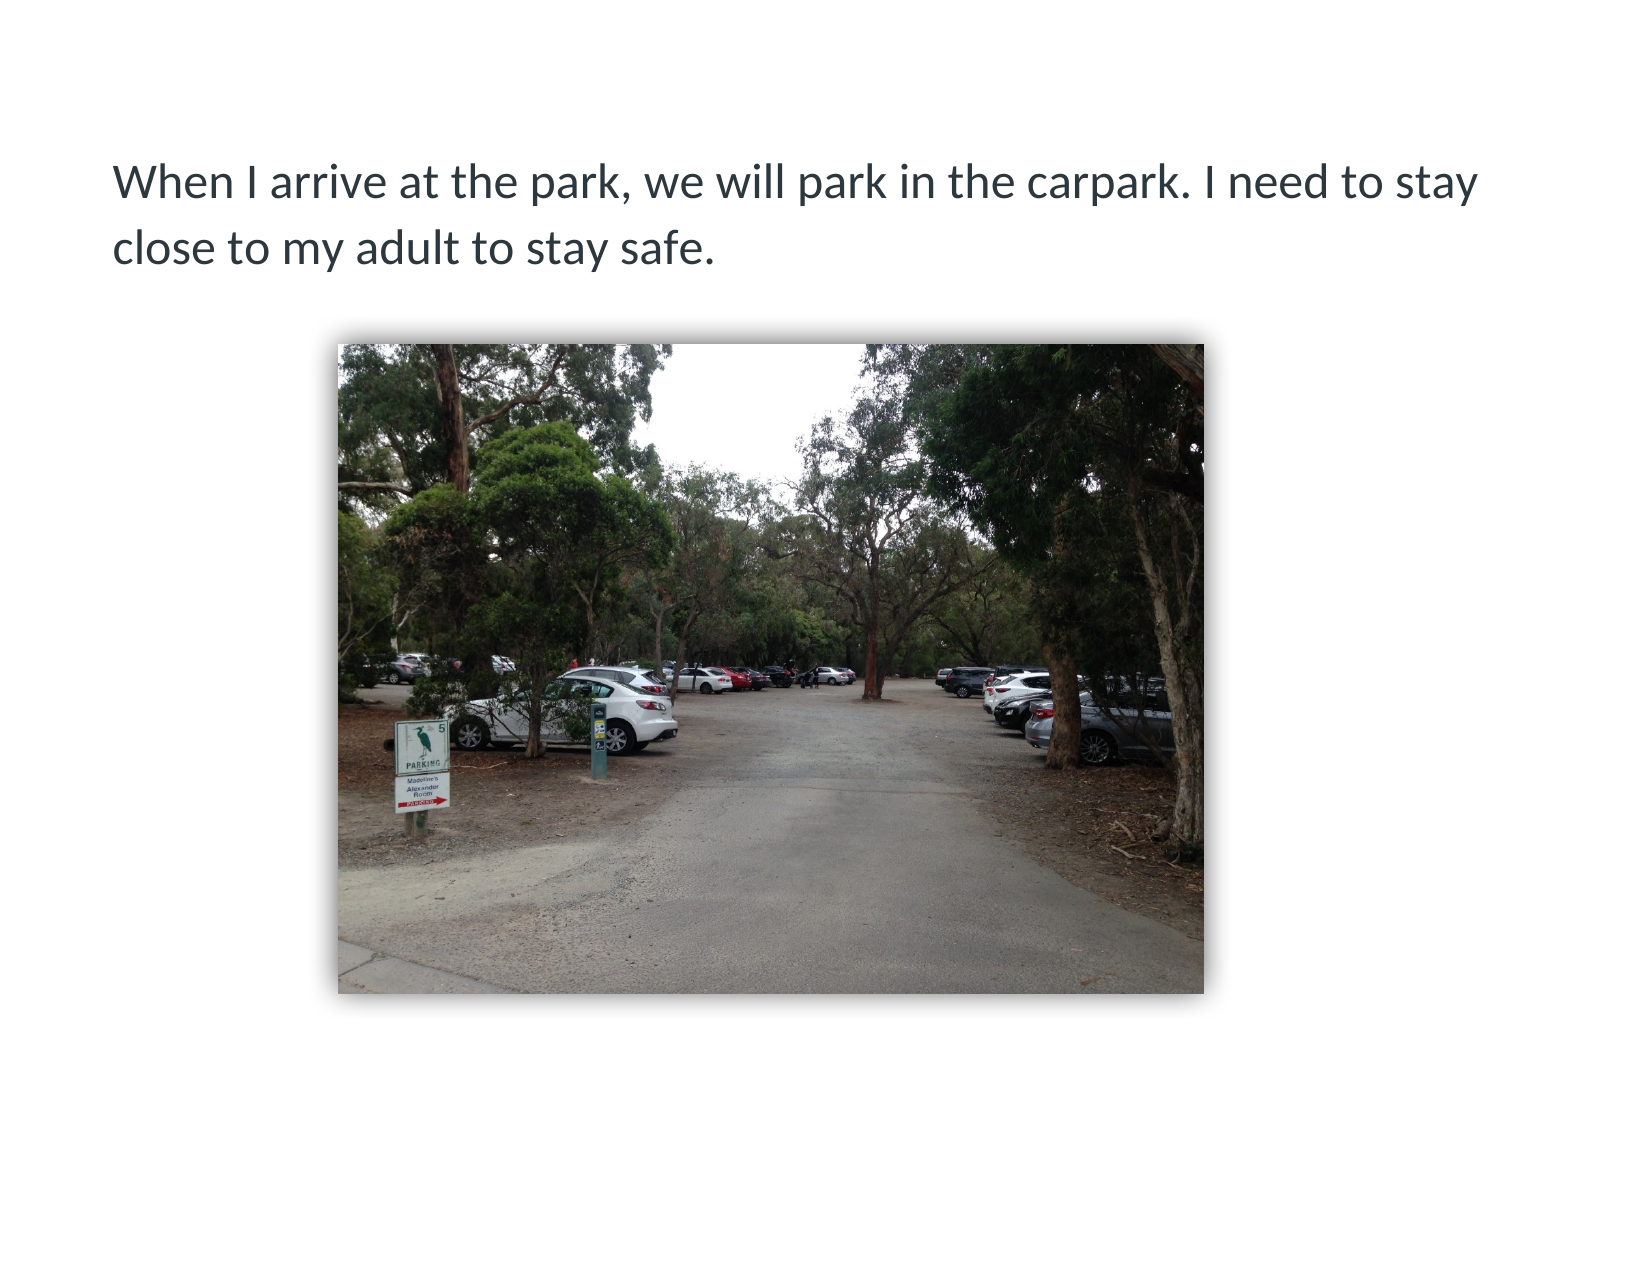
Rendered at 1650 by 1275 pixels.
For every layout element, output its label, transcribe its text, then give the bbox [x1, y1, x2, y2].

text When I arrive at the park, we will park in the carpark. I need to stay close to my adult to stay safe. [112, 150, 1537, 277]
picture [338, 344, 1204, 994]
